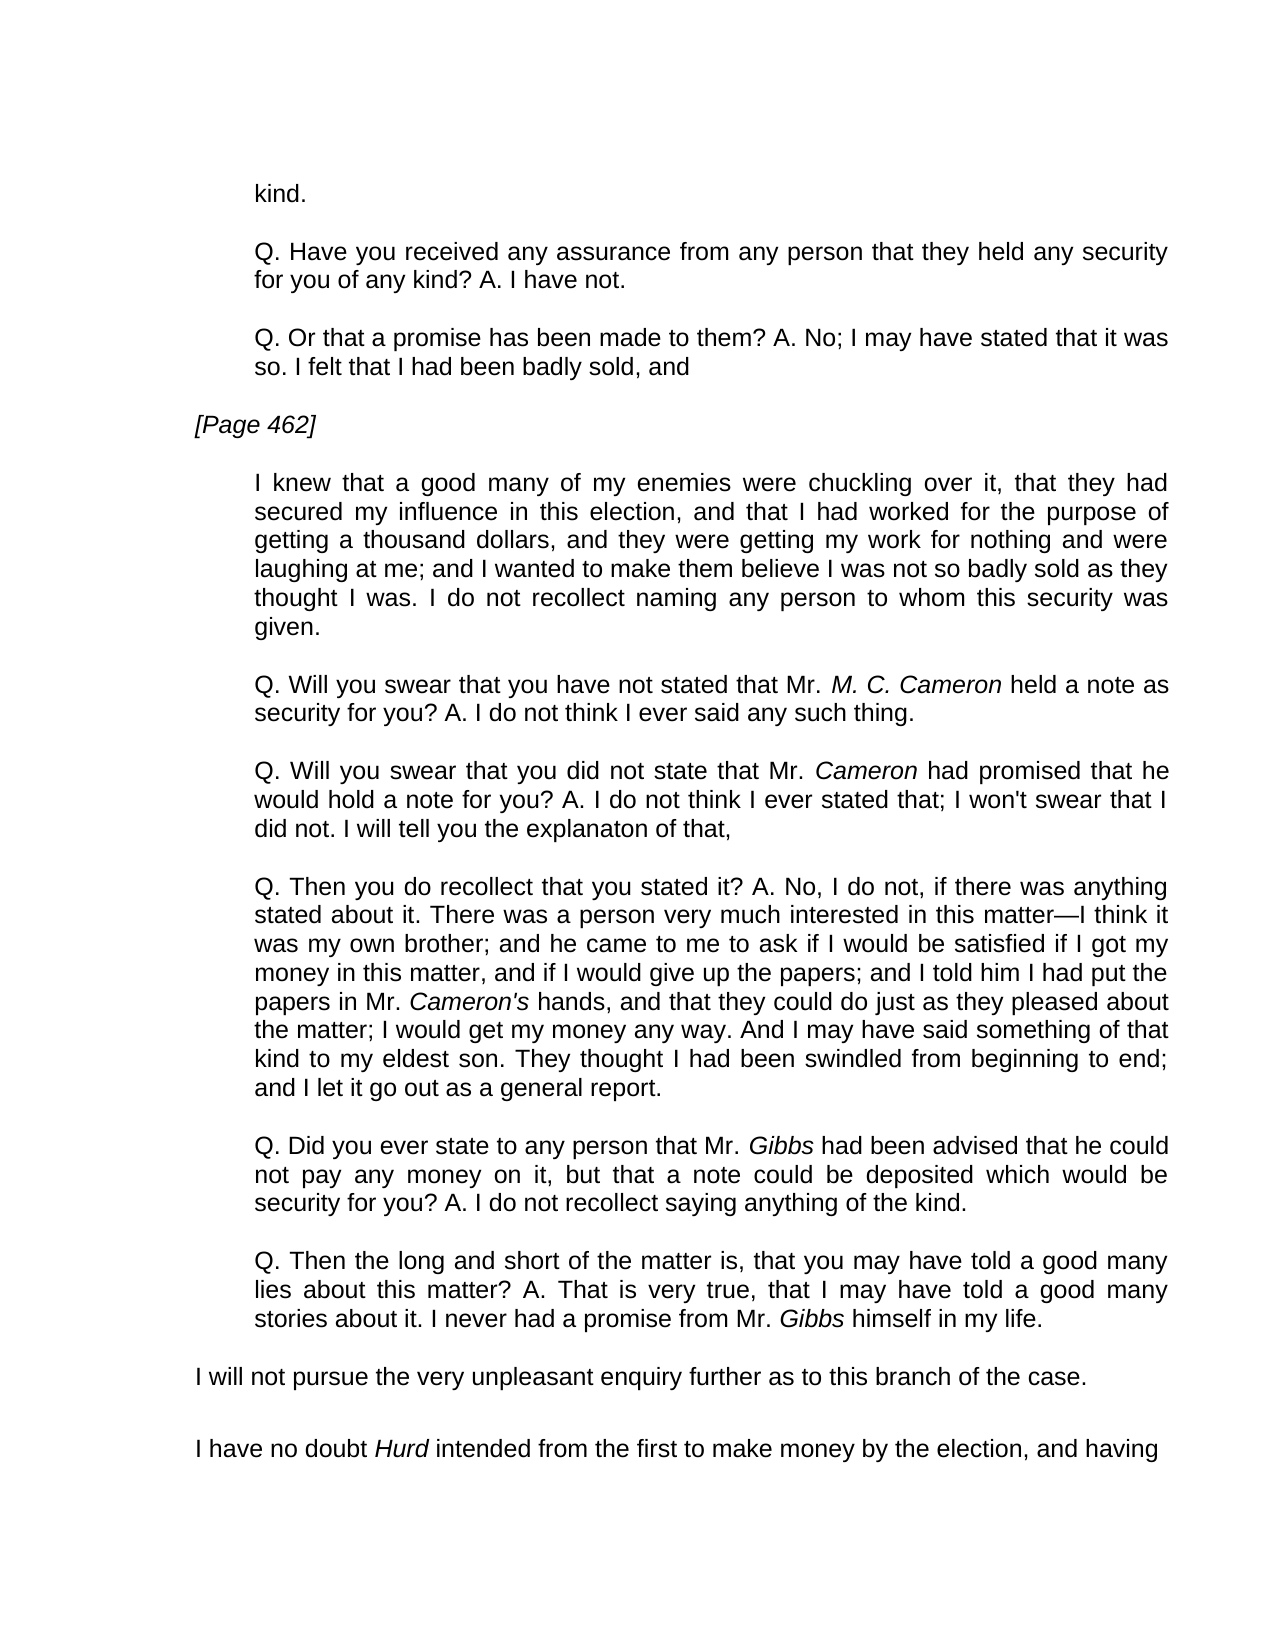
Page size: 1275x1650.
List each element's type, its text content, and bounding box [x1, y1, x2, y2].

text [254, 179, 1170, 207]
text Q. Did you ever state to any person that Mr. Gibbs had been advised that he could not pay any money on it, but that a note could be deposited which would be security for you? A. I do not recollect saying anything of the kind. [254, 1131, 1170, 1217]
text Q. Will you swear that you have not stated that Mr. M. C. Cameron held a note as security for you? A. I do not think I ever said any such thing. [254, 669, 1170, 727]
text Q. Will you swear that you did not state that Mr. Cameron had promised that he would hold a note for you? A. I do not think I ever stated that; I won't swear that I did not. I will tell you the explanaton of that, [254, 756, 1170, 842]
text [195, 1434, 1170, 1463]
text I knew that a good many of my enemies were chuckling over it, that they had secured my influence in this election, and that I had worked for the purpose of getting a thousand dollars, and they were getting my work for nothing and were laughing at me; and I wanted to make them believe I was not so badly sold as they thought I was. I do not recollect naming any person to whom this security was given. [254, 468, 1170, 640]
text I will not pursue the very unpleasant enquiry further as to this branch of the case. [195, 1362, 1170, 1390]
text Q. Or that a promise has been made to them? A. No; I may have stated that it was so. I felt that I had been badly sold, and [254, 323, 1170, 381]
text Q. Then the long and short of the matter is, that you may have told a good many lies about this matter? A. That is very true, that I may have told a good many stories about it. I never had a promise from Mr. Gibbs himself in my life. [254, 1246, 1170, 1332]
text Q. Have you received any assurance from any person that they held any security for you of any kind? A. I have not. [254, 237, 1170, 294]
text Q. Then you do recollect that you stated it? A. No, I do not, if there was anything stated about it. There was a person very much interested in this matter—I think it was my own brother; and he came to me to ask if I would be satisfied if I got my money in this matter, and if I would give up the papers; and I told him I had put the papers in Mr. Cameron's hands, and that they could do just as they pleased about the matter; I would get my money any way. And I may have said something of that kind to my eldest son. They thought I had been swindled from beginning to end; and I let it go out as a general report. [254, 872, 1170, 1102]
text [Page 462] [195, 410, 1170, 439]
